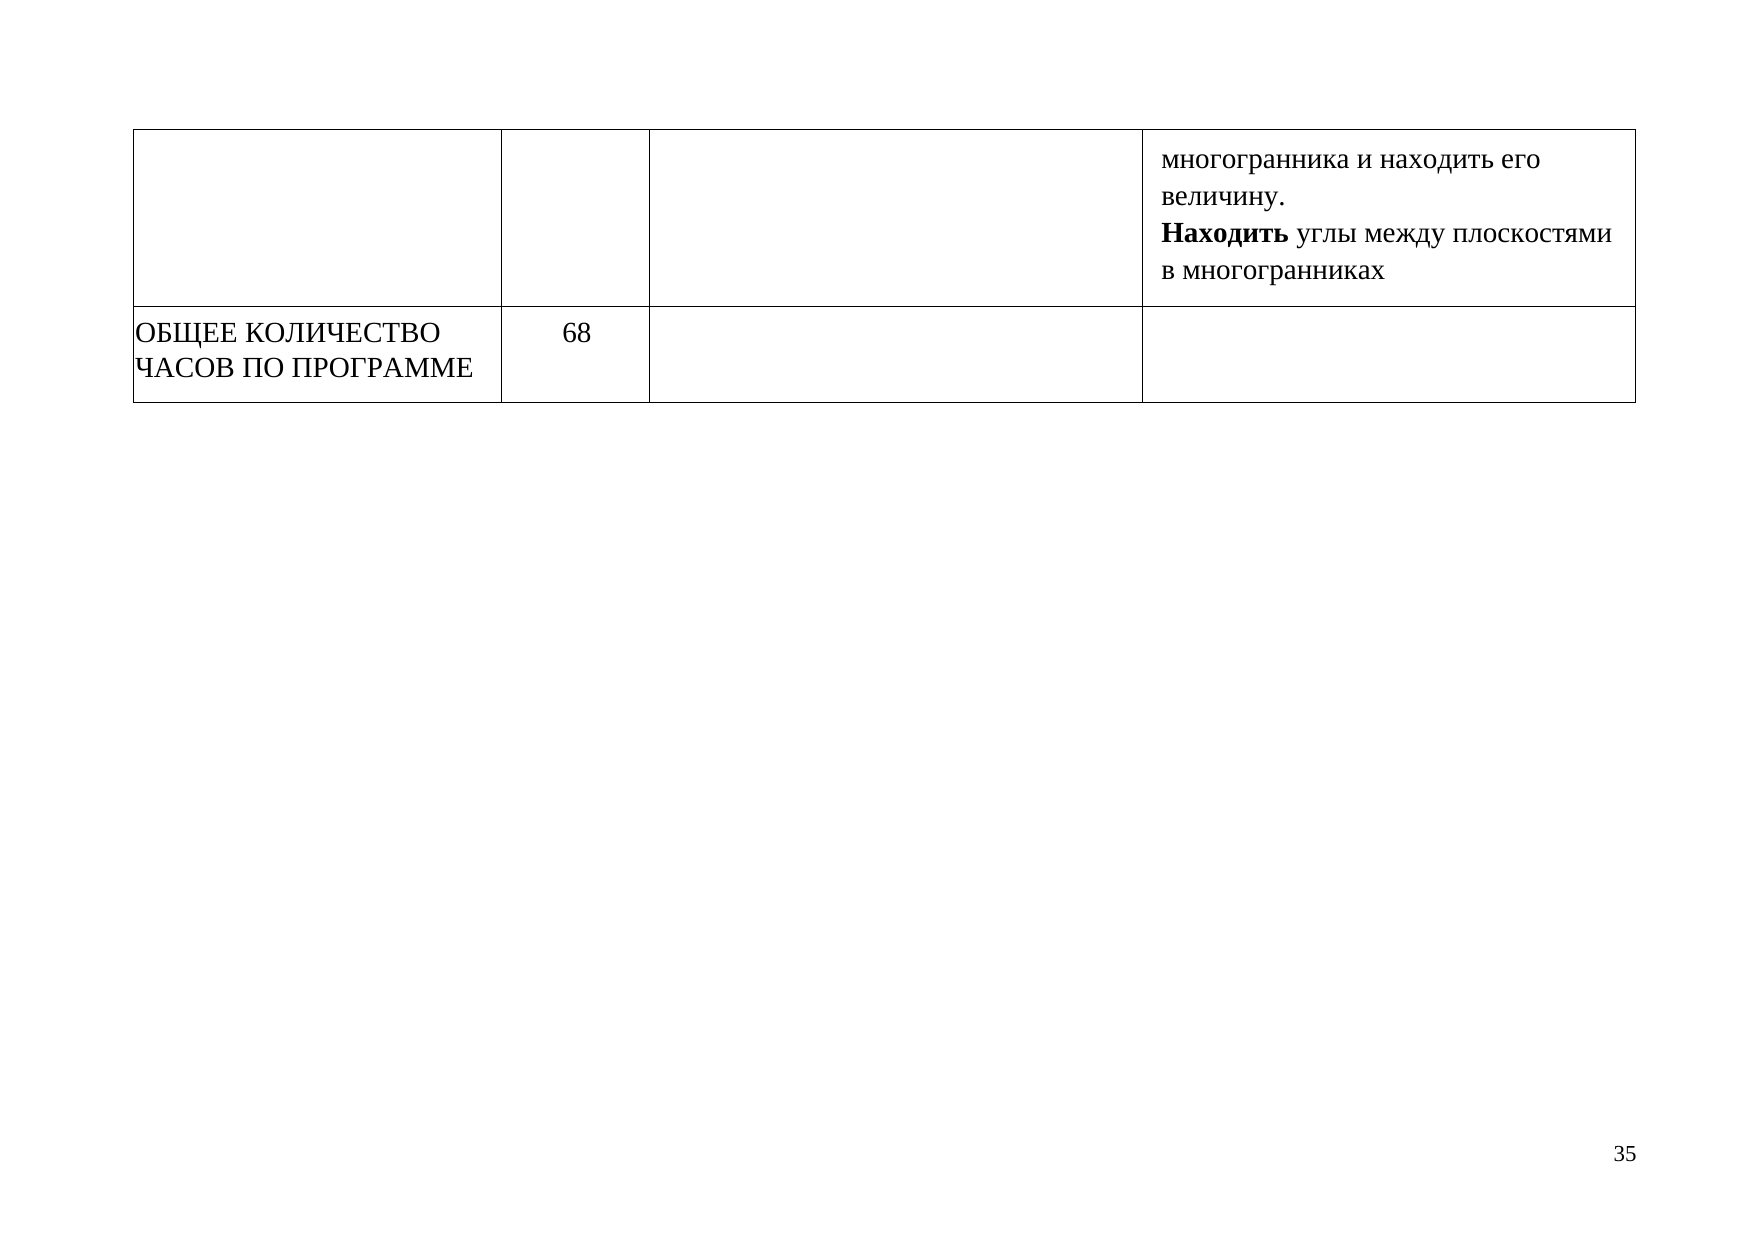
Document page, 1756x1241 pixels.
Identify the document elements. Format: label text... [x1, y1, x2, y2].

table_cell ОБЩЕЕ КОЛИЧЕСТВО ЧАСОВ ПО ПРОГРАММЕ [134, 307, 501, 402]
table_header [502, 130, 649, 306]
table_header [650, 130, 1142, 306]
table_cell [650, 307, 1142, 402]
table_cell 68 [502, 307, 649, 402]
table_cell [1143, 307, 1635, 402]
table_header [134, 130, 501, 306]
table_header многогранника и находить его величину. Находить углы между плоскостями в многогранниках [1143, 130, 1635, 306]
